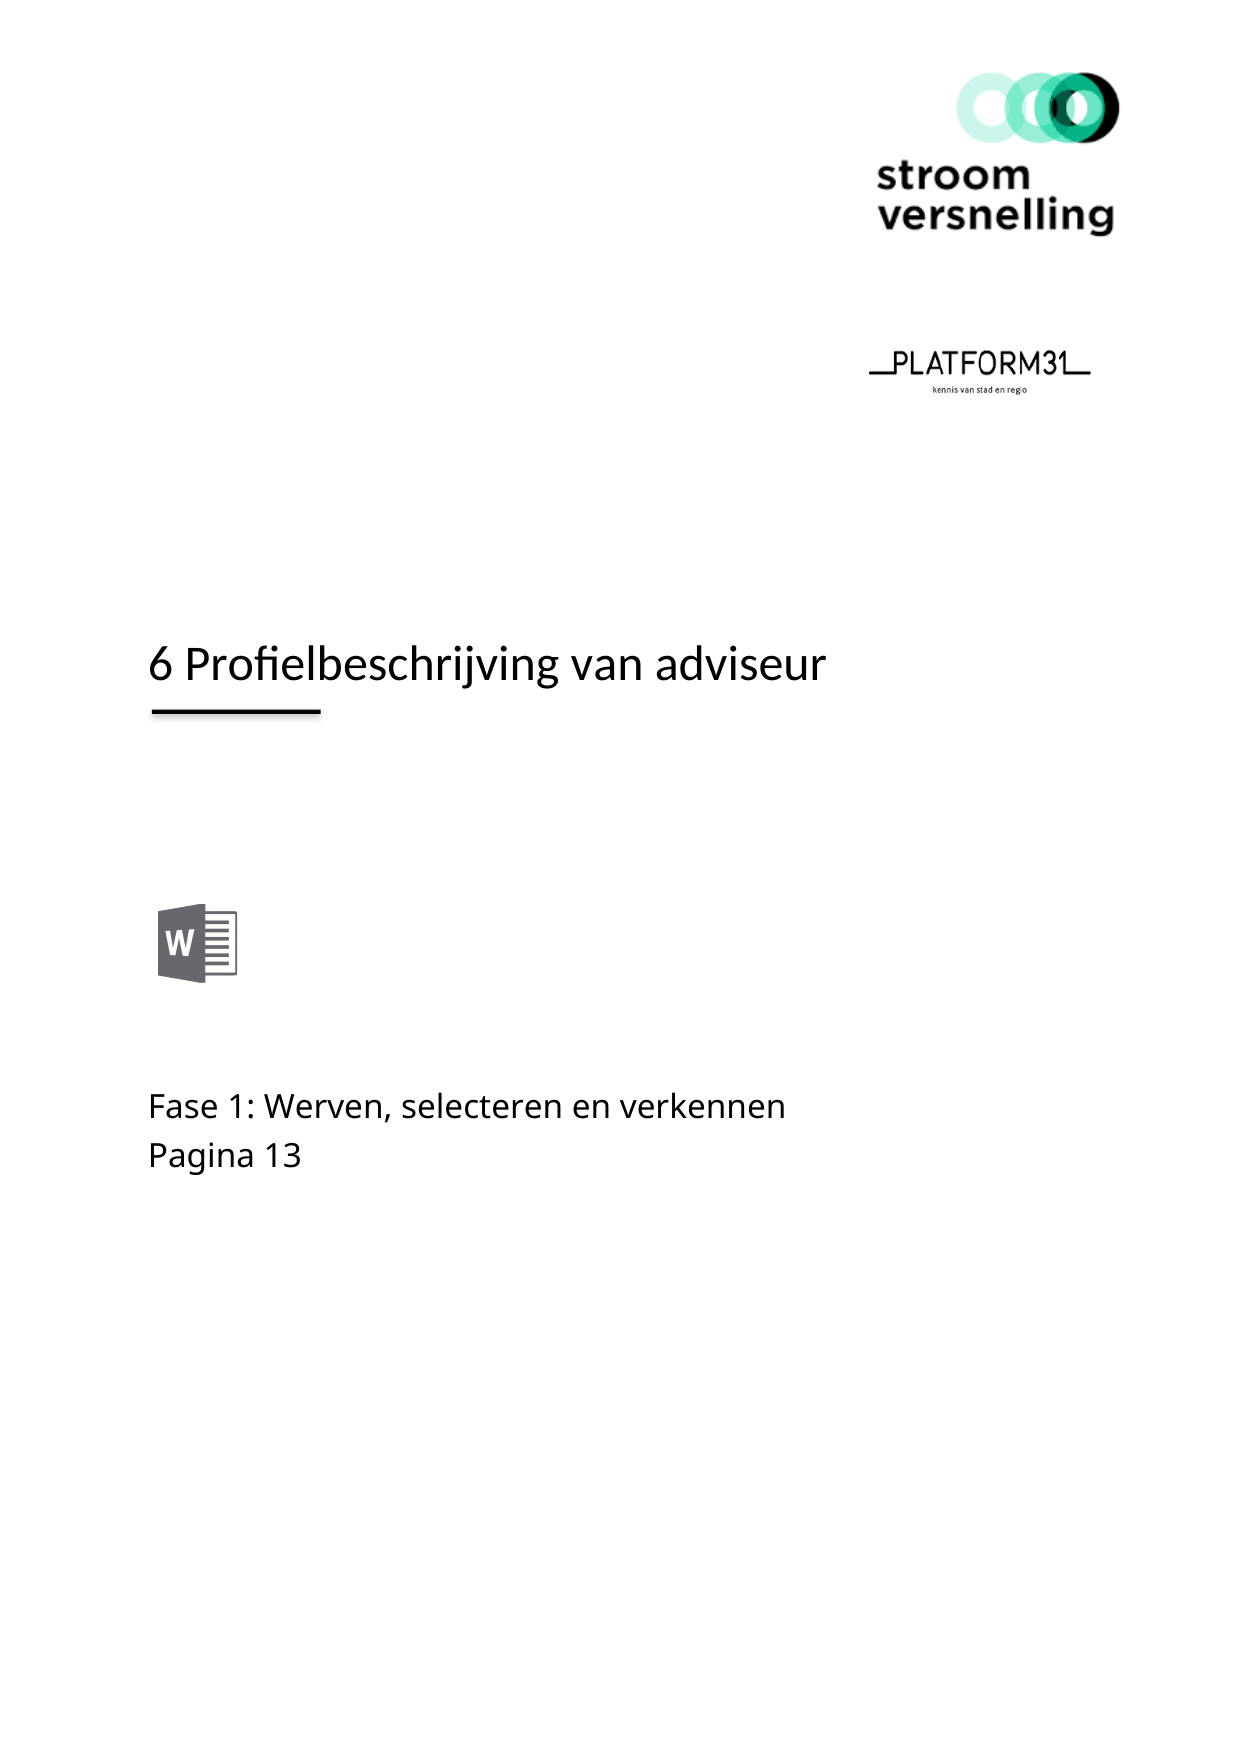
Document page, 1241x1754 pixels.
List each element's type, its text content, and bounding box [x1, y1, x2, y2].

subtitle Fase 1: Werven, selecteren en verkennen [148, 1083, 1093, 1128]
text Pagina 13 [148, 1132, 1093, 1177]
picture [875, 71, 1122, 239]
picture [158, 904, 238, 983]
picture [861, 306, 1100, 430]
text 6 Profielbeschrijving van adviseur [148, 632, 1093, 693]
